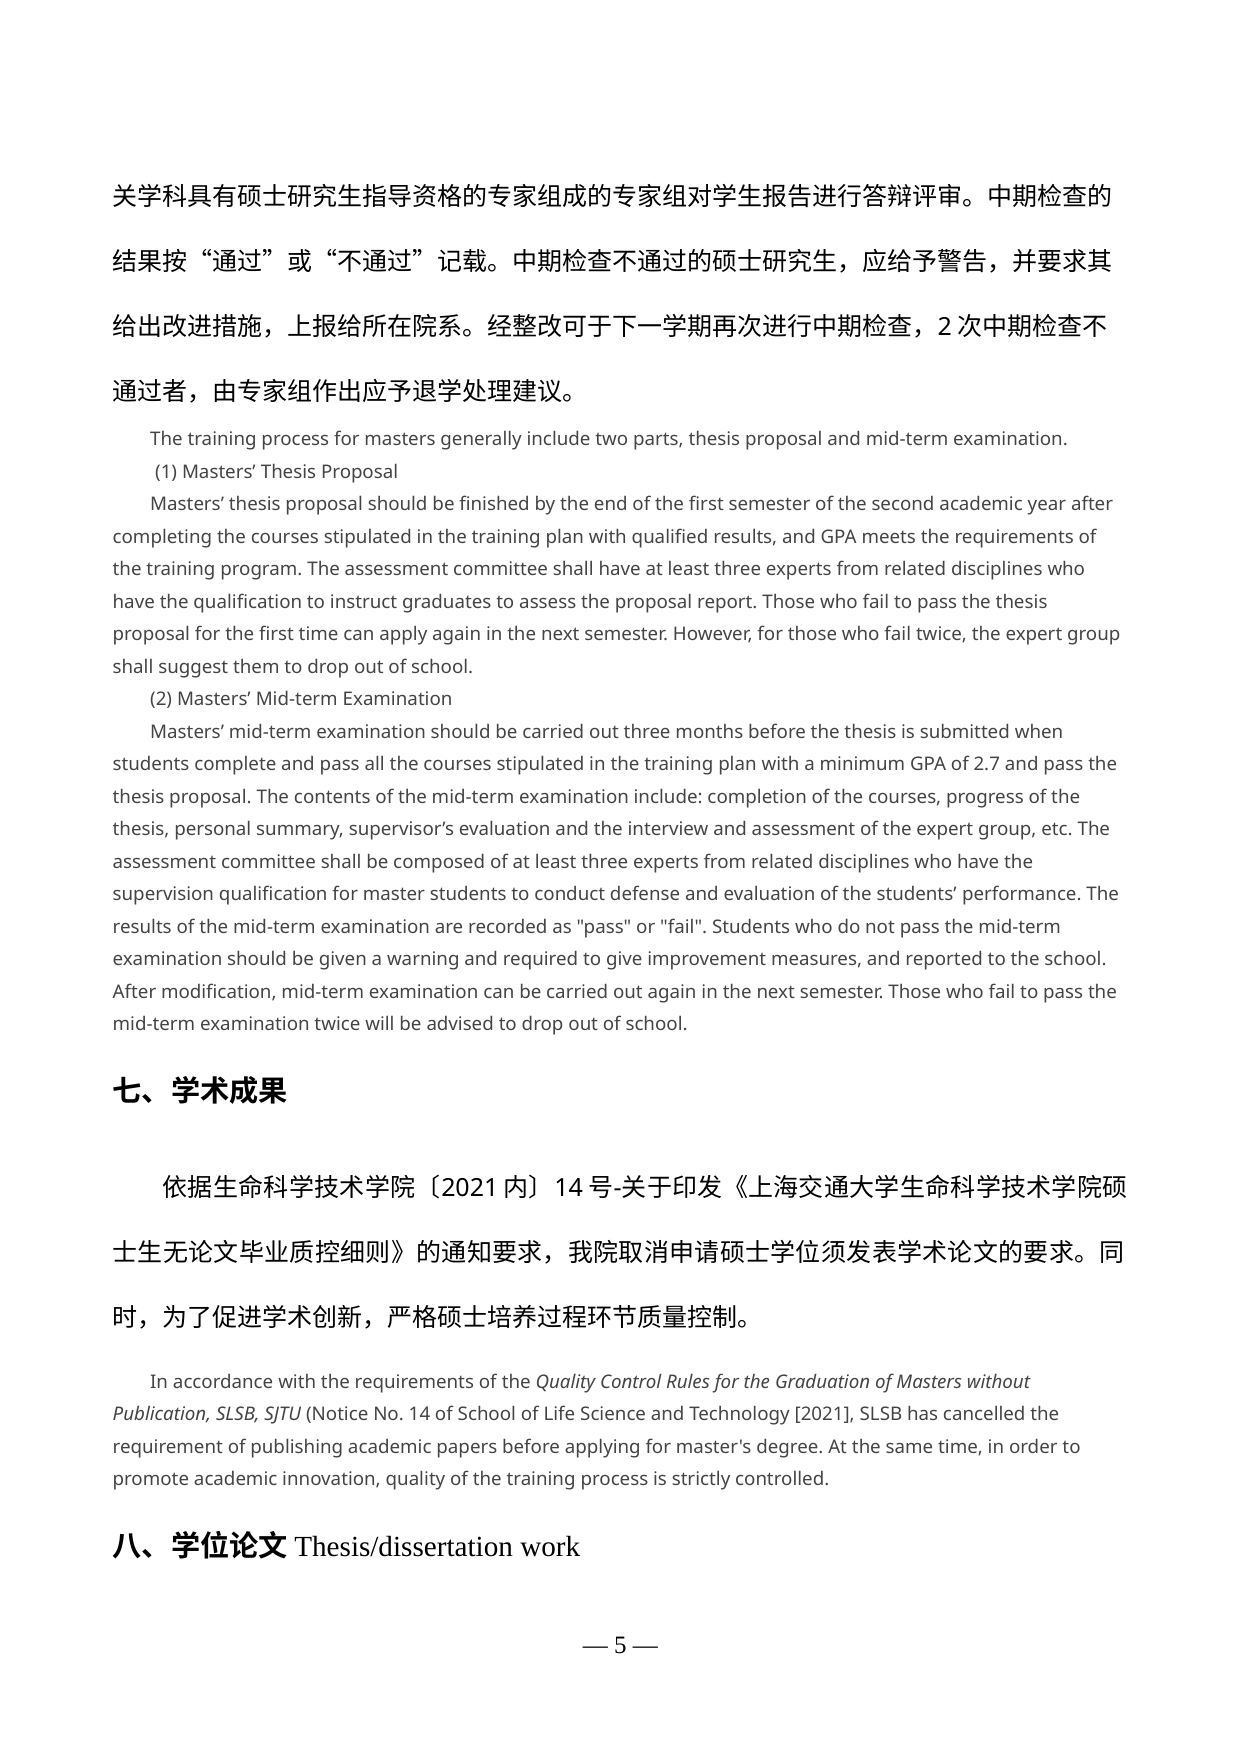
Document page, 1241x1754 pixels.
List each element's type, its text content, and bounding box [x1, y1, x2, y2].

text Masters’ mid-term examination should be carried out three months before the thesis is submitted when students complete and pass all the courses stipulated in the training plan with a minimum GPA of 2.7 and pass the thesis proposal. The contents of the mid-term examination include: completion of the courses, progress of the thesis, personal summary, supervisor’s evaluation and the interview and assessment of the expert group, etc. The assessment committee shall be composed of at least three experts from related disciplines who have the supervision qualification for master students to conduct defense and evaluation of the students’ performance. The results of the mid-term examination are recorded as "pass" or "fail". Students who do not pass the mid-term examination should be given a warning and required to give improvement measures, and reported to the school. After modification, mid-term examination can be carried out again in the next semester. Those who fail to pass the mid-term examination twice will be advised to drop out of school. [112, 714, 1128, 1039]
text The training process for masters generally include two parts, thesis proposal and mid-term examination. [112, 422, 1128, 454]
text 七、学术成果 [112, 1056, 1128, 1121]
text 八、学位论文 Thesis/dissertation work [112, 1511, 1128, 1576]
text In accordance with the requirements of the Quality Control Rules for the Graduation of Masters without Publication, SLSB, SJTU (Notice No. 14 of School of Life Science and Technology [2021], SLSB has cancelled the requirement of publishing academic papers before applying for master's degree. At the same time, in order to promote academic innovation, quality of the training process is strictly controlled. [112, 1364, 1128, 1494]
text 依据生命科学技术学院〔2021内〕14号-关于印发《上海交通大学生命科学技术学院硕士生无论文毕业质控细则》的通知要求，我院取消申请硕士学位须发表学术论文的要求。同时，为了促进学术创新，严格硕士培养过程环节质量控制。 [112, 1153, 1128, 1348]
text Masters’ thesis proposal should be finished by the end of the first semester of the second academic year after completing the courses stipulated in the training plan with qualified results, and GPA meets the requirements of the training program. The assessment committee shall have at least three experts from related disciplines who have the qualification to instruct graduates to assess the proposal report. Those who fail to pass the thesis proposal for the first time can apply again in the next semester. However, for those who fail twice, the expert group shall suggest them to drop out of school. [112, 487, 1128, 682]
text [112, 162, 1128, 422]
text (2) Masters’ Mid-term Examination [112, 682, 1128, 714]
text (1) Masters’ Thesis Proposal [112, 454, 1128, 487]
